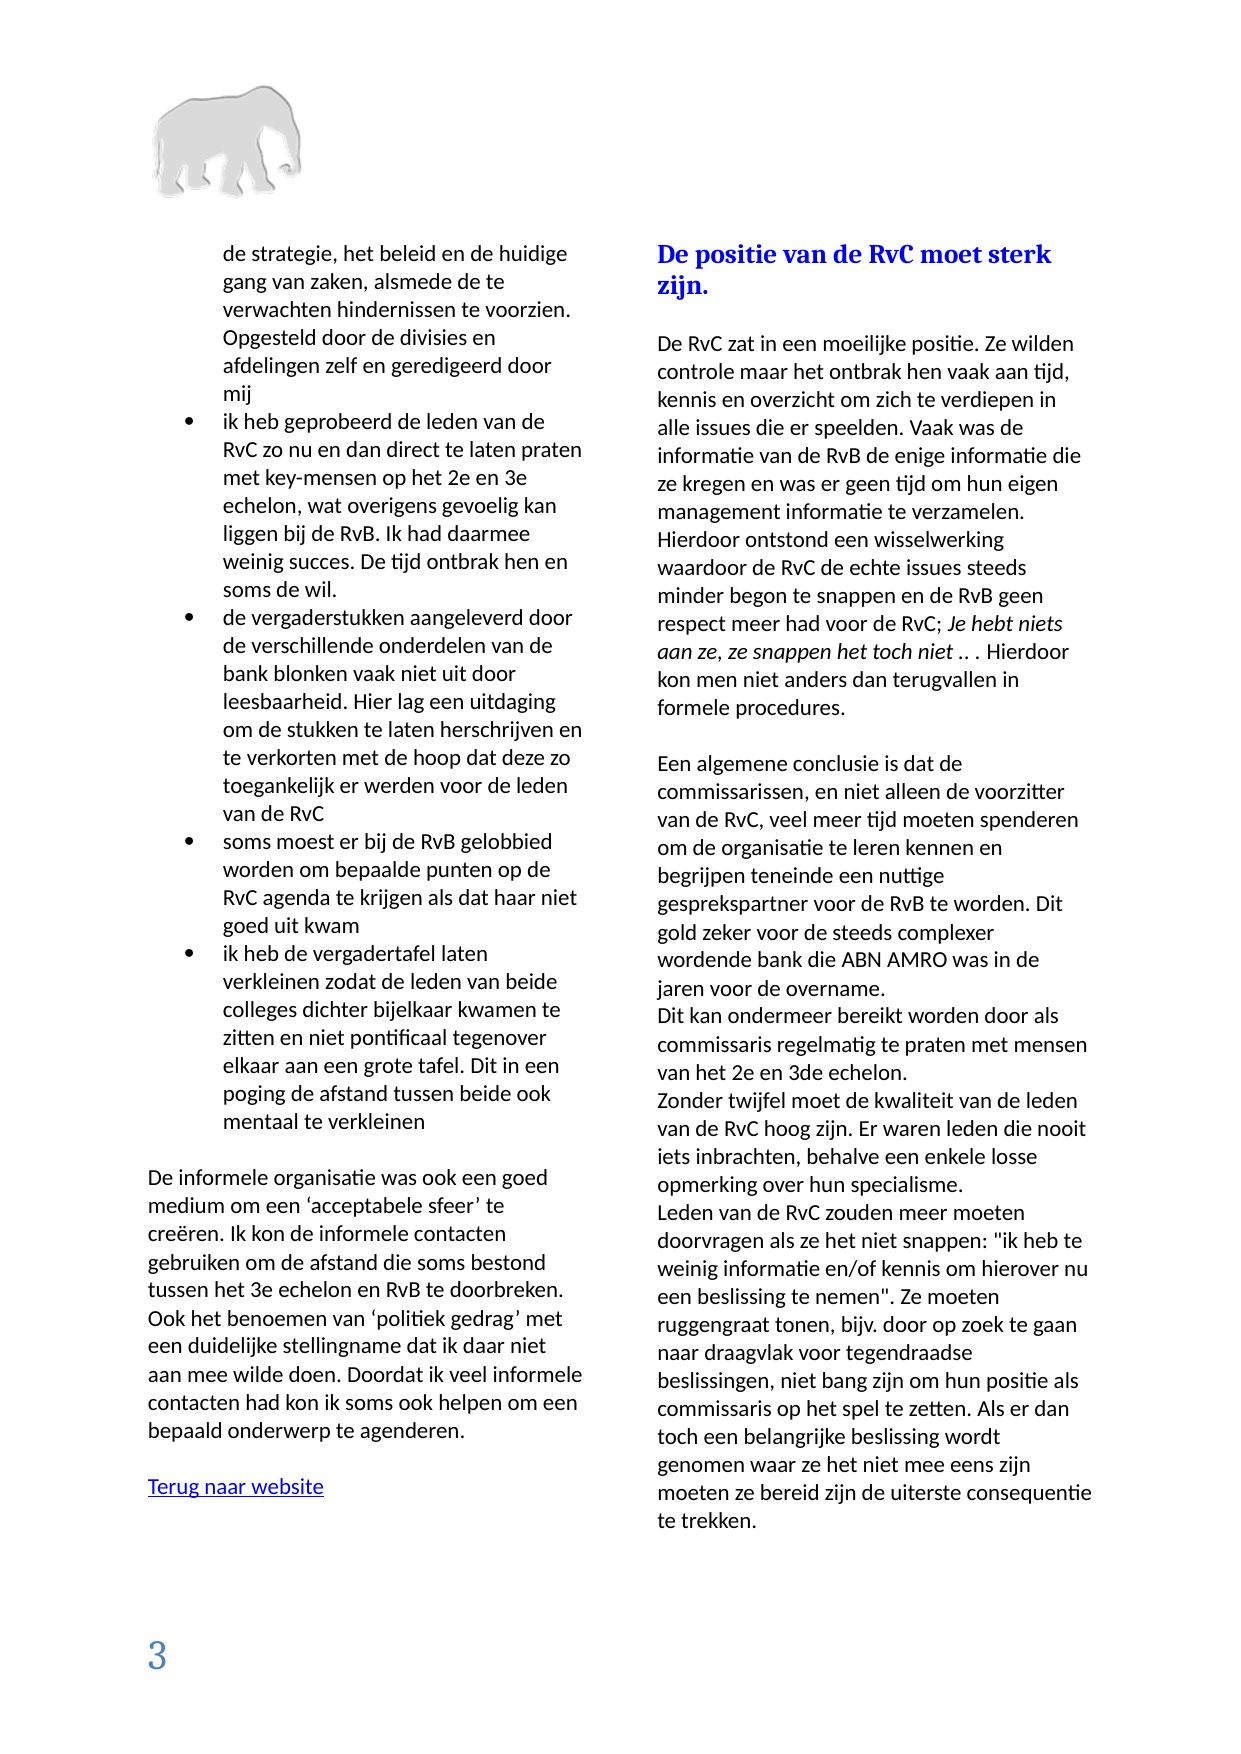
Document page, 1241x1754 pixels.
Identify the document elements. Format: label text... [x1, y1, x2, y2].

list de vergaderstukken aangeleverd door de verschillende onderdelen van de bank blonken vaak niet uit door leesbaarheid. Hier lag een uitdaging om de stukken te laten herschrijven en te verkorten met de hoop dat deze zo toegankelijk er werden voor de leden van de RvC [185, 603, 583, 827]
text Een algemene conclusie is dat de commissarissen, en niet alleen de voorzitter van de RvC, veel meer tijd moeten spenderen om de organisatie te leren kennen en begrijpen teneinde een nuttige gesprekspartner voor de RvB te worden. Dit gold zeker voor de steeds complexer wordende bank die ABN AMRO was in de jaren voor de overname. [657, 749, 1093, 1002]
list ik heb geprobeerd de leden van de RvC zo nu en dan direct te laten praten met key-mensen op het 2e en 3e echelon, wat overigens gevoelig kan liggen bij de RvB. Ik had daarmee weinig succes. De tijd ontbrak hen en soms de wil. [185, 407, 583, 603]
text Zonder twijfel moet de kwaliteit van de leden van de RvC hoog zijn. Er waren leden die nooit iets inbrachten, behalve een enkele losse opmerking over hun specialisme. [657, 1086, 1093, 1198]
text Terug naar website [148, 1472, 583, 1500]
text De RvC zat in een moeilijke positie. Ze wilden controle maar het ontbrak hen vaak aan tijd, kennis en overzicht om zich te verdiepen in alle issues die er speelden. Vaak was de informatie van de RvB de enige informatie die ze kregen en was er geen tijd om hun eigen management informatie te verzamelen. Hierdoor ontstond een wisselwerking waardoor de RvC de echte issues steeds minder begon te snappen en de RvB geen respect meer had voor de RvC; Je hebt niets aan ze, ze snappen het toch niet .. . Hierdoor kon men niet anders dan terugvallen in formele procedures. [657, 329, 1093, 721]
picture [147, 84, 304, 203]
list soms moest er bij de RvB gelobbied worden om bepaalde punten op de RvC agenda te krijgen als dat haar niet goed uit kwam [185, 827, 583, 939]
text Dit kan ondermeer bereikt worden door als commissaris regelmatig te praten met mensen van het 2e en 3de echelon. [657, 1002, 1093, 1086]
list ik heb de vergadertafel laten verkleinen zodat de leden van beide colleges dichter bijelkaar kwamen te zitten en niet pontificaal tegenover elkaar aan een grote tafel. Dit in een poging de afstand tussen beide ook mentaal te verkleinen [185, 939, 583, 1136]
text Leden van de RvC zouden meer moeten doorvragen als ze het niet snappen: "ik heb te weinig informatie en/of kennis om hierover nu een beslissing te nemen". Ze moeten ruggengraat tonen, bijv. door op zoek te gaan naar draagvlak voor tegendraadse beslissingen, niet bang zijn om hun positie als commissaris op het spel te zetten. Als er dan toch een belangrijke beslissing wordt genomen waar ze het niet mee eens zijn moeten ze bereid zijn de uiterste consequentie te trekken. [657, 1198, 1093, 1534]
text De informele organisatie was ook een goed medium om een ‘acceptabele sfeer’ te creëren. Ik kon de informele contacten gebruiken om de afstand die soms bestond tussen het 3e echelon en RvB te doorbreken. Ook het benoemen van ‘politiek gedrag’ met een duidelijke stellingname dat ik daar niet aan mee wilde doen. Doordat ik veel informele contacten had kon ik soms ook helpen om een bepaald onderwerp te agenderen. [148, 1163, 583, 1444]
subtitle De positie van de RvC moet sterk zijn. [657, 239, 1093, 301]
